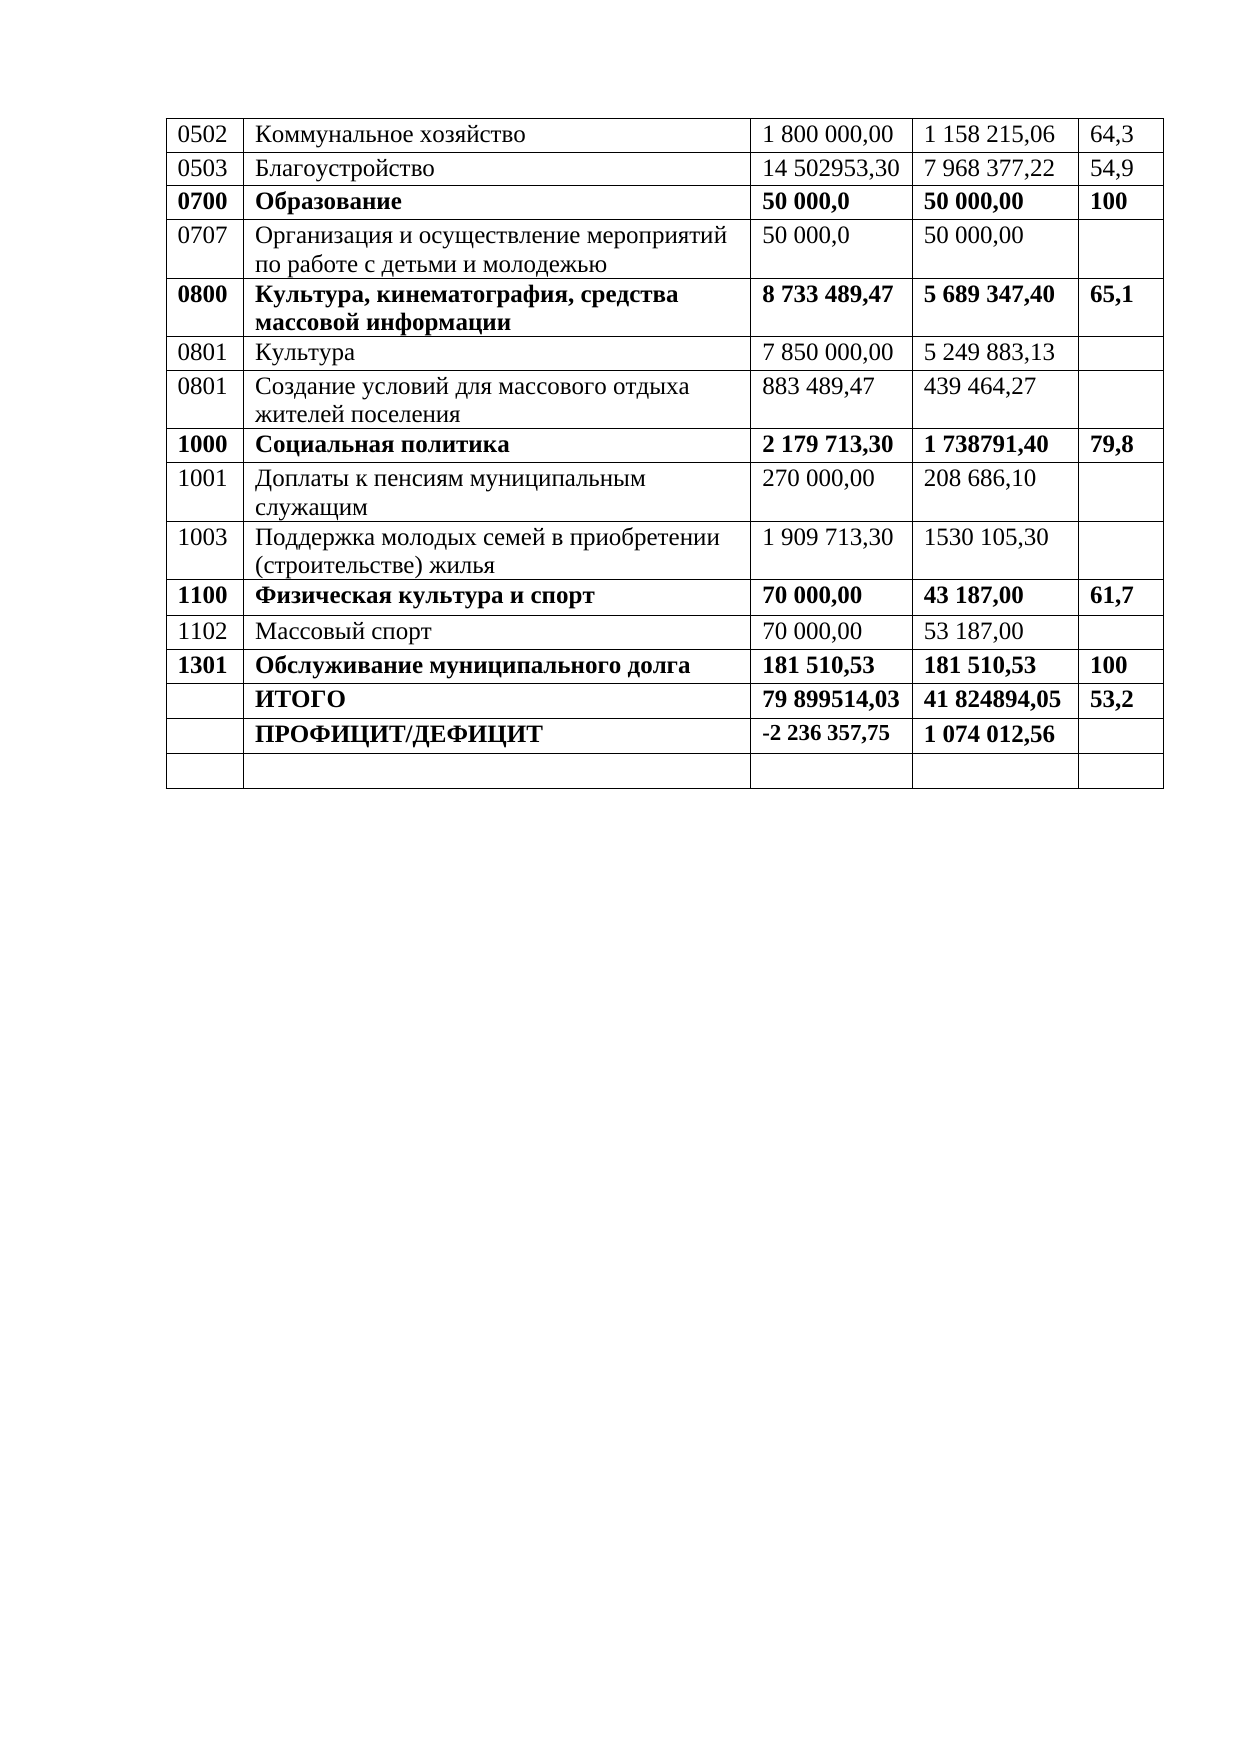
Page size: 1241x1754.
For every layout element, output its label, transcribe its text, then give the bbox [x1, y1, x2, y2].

table_cell 70 000,00 [751, 580, 912, 615]
table_cell [1079, 616, 1163, 649]
table_cell 79,8 [1079, 429, 1163, 462]
table_cell 0707 [167, 220, 243, 278]
table_cell 1000 [167, 429, 243, 462]
table_cell [167, 719, 243, 753]
table_cell 53 187,00 [913, 616, 1078, 649]
table_cell [1079, 371, 1163, 428]
table_cell 0700 [167, 186, 243, 219]
table_cell 50 000,0 [751, 220, 912, 278]
table_cell Организация и осуществление мероприятий по работе с детьми и молодежью [244, 220, 750, 278]
table_cell 0503 [167, 153, 243, 185]
table_cell -2 236 357,75 [751, 719, 912, 753]
table_cell 0801 [167, 337, 243, 370]
table_cell 1003 [167, 522, 243, 579]
table_cell [1079, 220, 1163, 278]
table_cell [913, 754, 1078, 788]
table_cell 5 689 347,40 [913, 279, 1078, 336]
table_cell 65,1 [1079, 279, 1163, 336]
table_cell 0502 [167, 119, 243, 152]
table_cell Культура, кинематография, средства массовой информации [244, 279, 750, 336]
table_cell 883 489,47 [751, 371, 912, 428]
table_cell 50 000,0 [751, 186, 912, 219]
table_cell Физическая культура и спорт [244, 580, 750, 615]
table_cell 1102 [167, 616, 243, 649]
table_cell Образование [244, 186, 750, 219]
table_cell 208 686,10 [913, 463, 1078, 521]
table_cell Массовый спорт [244, 616, 750, 649]
table_cell Благоустройство [244, 153, 750, 185]
table_cell 181 510,53 [751, 650, 912, 683]
table_cell 1 074 012,56 [913, 719, 1078, 753]
table_cell 5 249 883,13 [913, 337, 1078, 370]
table_cell 1 158 215,06 [913, 119, 1078, 152]
table_cell 1001 [167, 463, 243, 521]
table_cell 64,3 [1079, 119, 1163, 152]
table_cell Коммунальное хозяйство [244, 119, 750, 152]
table_cell 439 464,27 [913, 371, 1078, 428]
table_cell 100 [1079, 186, 1163, 219]
table_cell 50 000,00 [913, 186, 1078, 219]
table_cell ПРОФИЦИТ/ДЕФИЦИТ [244, 719, 750, 753]
table_cell ИТОГО [244, 684, 750, 718]
table_cell 1530 105,30 [913, 522, 1078, 579]
table_cell Доплаты к пенсиям муниципальным служащим [244, 463, 750, 521]
table_cell [1079, 463, 1163, 521]
table_cell 43 187,00 [913, 580, 1078, 615]
table_cell [1079, 337, 1163, 370]
table_cell [1079, 522, 1163, 579]
table_cell 50 000,00 [913, 220, 1078, 278]
table_cell 0801 [167, 371, 243, 428]
table_cell Создание условий для массового отдыха жителей поселения [244, 371, 750, 428]
table_cell 100 [1079, 650, 1163, 683]
table_cell Социальная политика [244, 429, 750, 462]
table_cell 7 968 377,22 [913, 153, 1078, 185]
table_cell Обслуживание муниципального долга [244, 650, 750, 683]
table_cell [167, 754, 243, 788]
table_cell 1 909 713,30 [751, 522, 912, 579]
table_cell 1100 [167, 580, 243, 615]
table_cell [244, 754, 750, 788]
table_cell 0800 [167, 279, 243, 336]
table_cell 8 733 489,47 [751, 279, 912, 336]
table_cell [751, 754, 912, 788]
table_cell 14 502953,30 [751, 153, 912, 185]
table_cell 1 800 000,00 [751, 119, 912, 152]
table_cell 181 510,53 [913, 650, 1078, 683]
table_cell [167, 684, 243, 718]
table_cell [1079, 754, 1163, 788]
table_cell 2 179 713,30 [751, 429, 912, 462]
table_cell Культура [244, 337, 750, 370]
table_cell 70 000,00 [751, 616, 912, 649]
table_cell 79 899514,03 [751, 684, 912, 718]
table_cell Поддержка молодых семей в приобретении (строительстве) жилья [244, 522, 750, 579]
table_cell 1 738791,40 [913, 429, 1078, 462]
table_cell 41 824894,05 [913, 684, 1078, 718]
table_cell 54,9 [1079, 153, 1163, 185]
table_cell 1301 [167, 650, 243, 683]
table_cell 7 850 000,00 [751, 337, 912, 370]
table_cell 61,7 [1079, 580, 1163, 615]
table_cell 270 000,00 [751, 463, 912, 521]
table_cell 53,2 [1079, 684, 1163, 718]
table_cell [1079, 719, 1163, 753]
